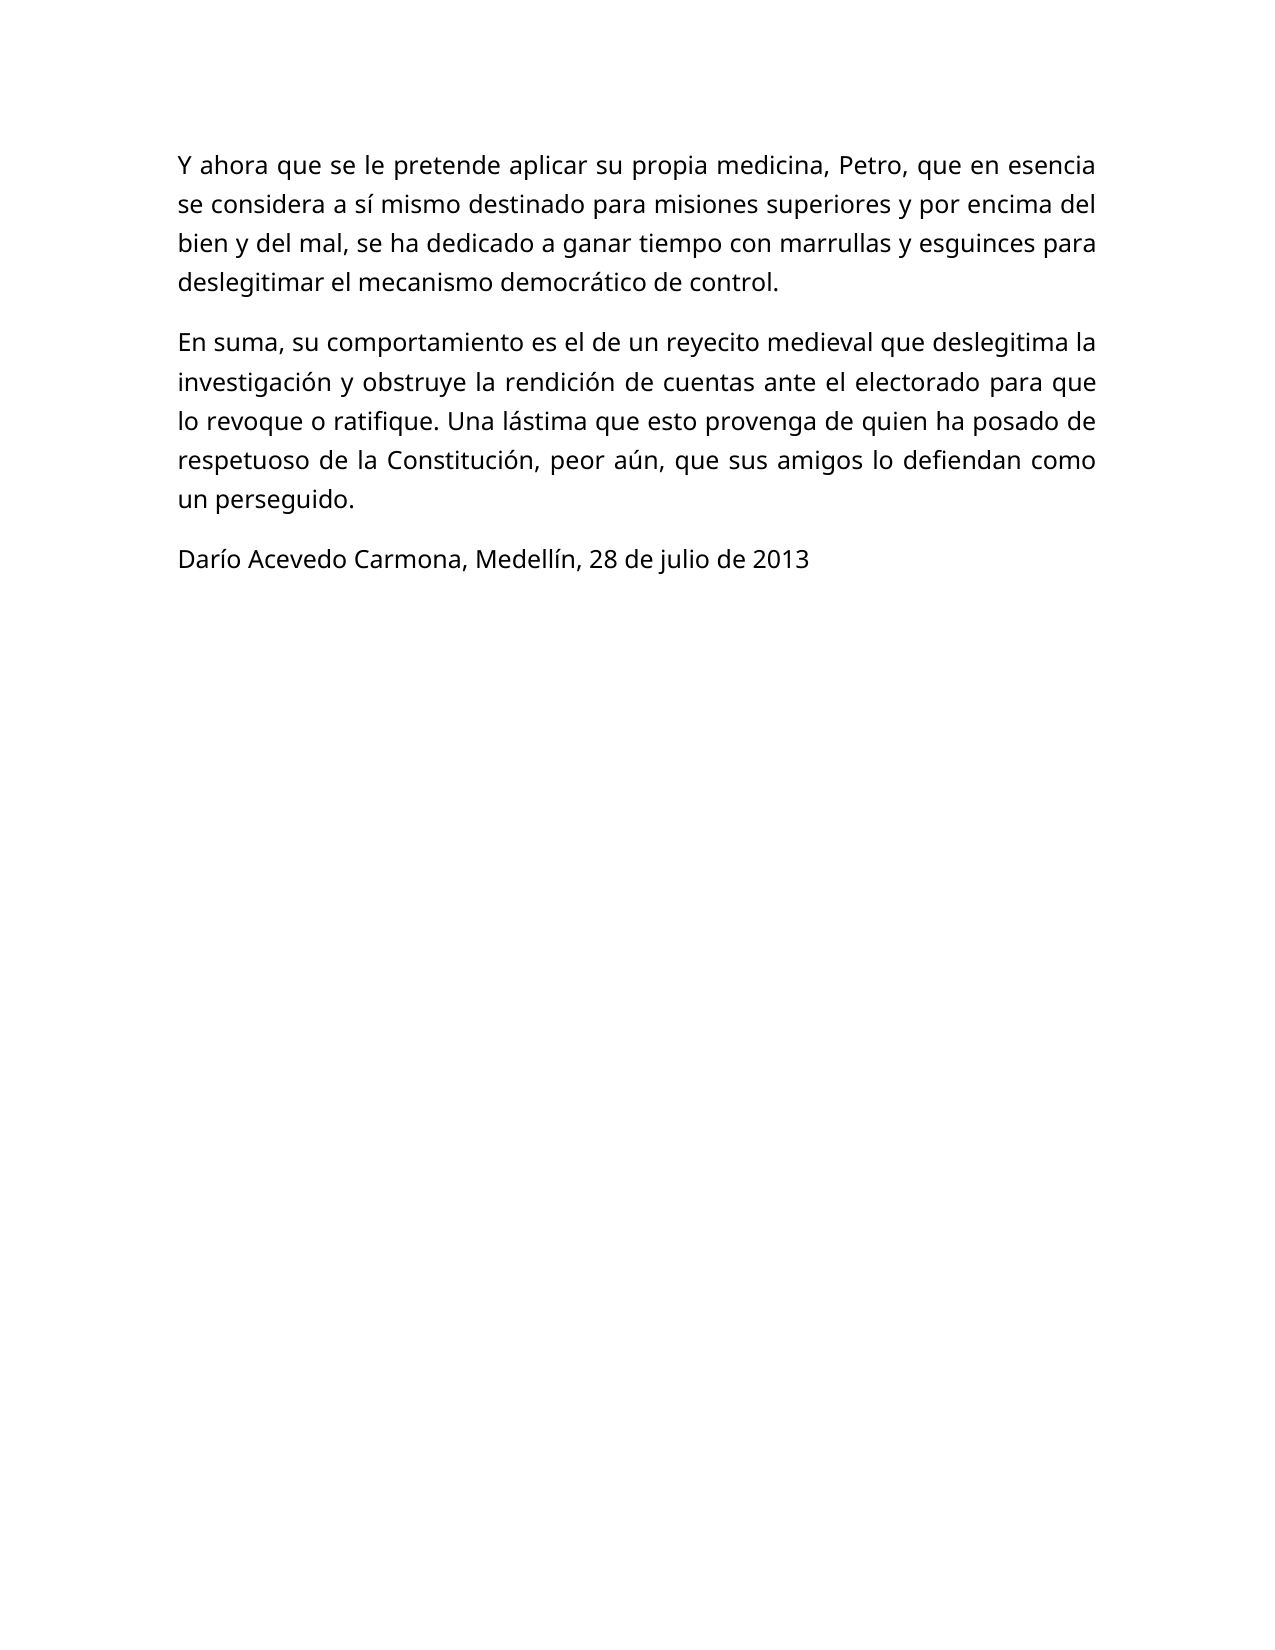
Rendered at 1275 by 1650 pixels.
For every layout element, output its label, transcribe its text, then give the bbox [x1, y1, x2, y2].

text Y ahora que se le pretende aplicar su propia medicina, Petro, que en esencia se considera a sí mismo destinado para misiones superiores y por encima del bien y del mal, se ha dedicado a ganar tiempo con marrullas y esguinces para deslegitimar el mecanismo democrático de control. [177, 148, 1098, 299]
text Darío Acevedo Carmona, Medellín, 28 de julio de 2013 [177, 542, 1098, 576]
text En suma, su comportamiento es el de un reyecito medieval que deslegitima la investigación y obstruye la rendición de cuentas ante el electorado para que lo revoque o ratifique. Una lástima que esto provenga de quien ha posado de respetuoso de la Constitución, peor aún, que sus amigos lo defiendan como un perseguido. [177, 325, 1098, 516]
